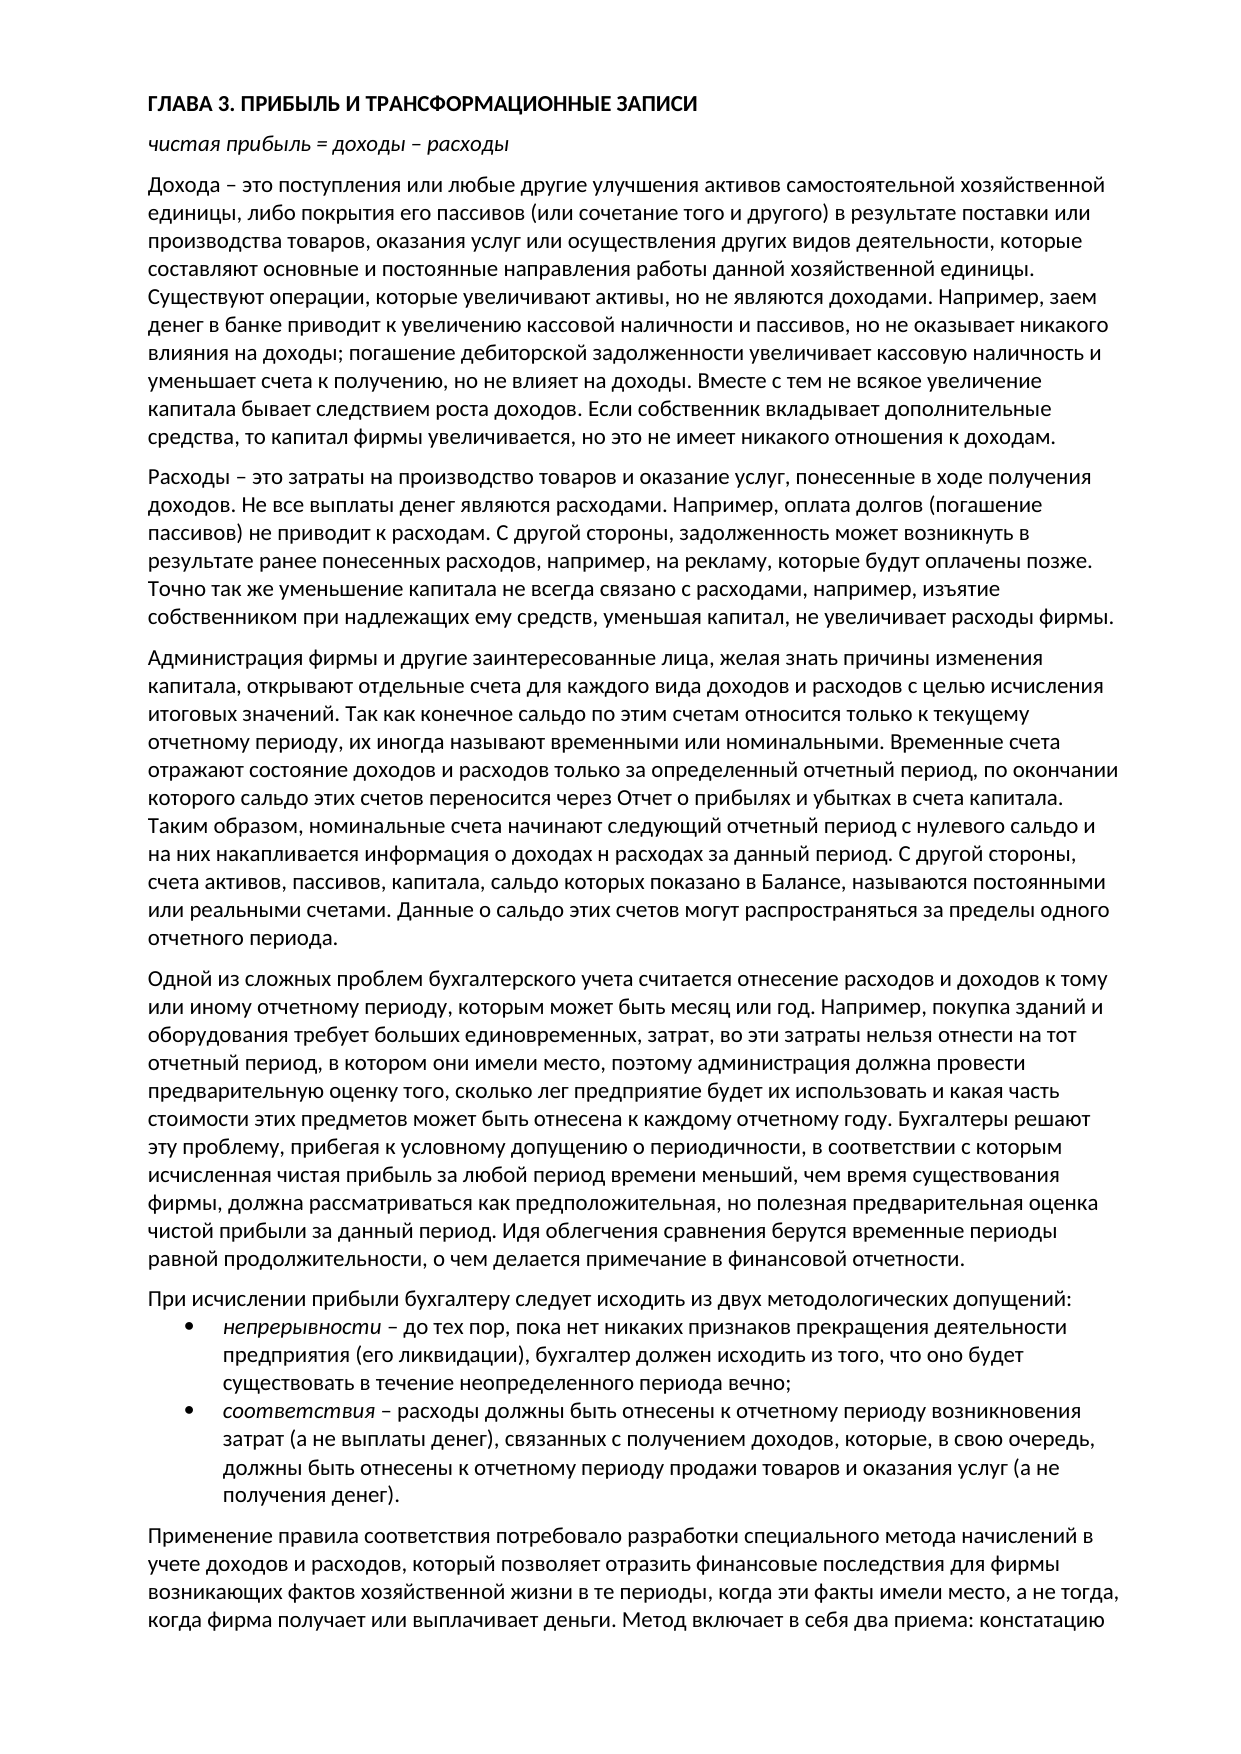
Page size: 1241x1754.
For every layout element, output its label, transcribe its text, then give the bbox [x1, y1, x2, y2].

list соответствия – расходы должны быть отнесены к отчетному периоду возникновения затрат (а не выплаты денег), связанных с получением доходов, которые, в свою очередь, должны быть отнесены к отчетному периоду продажи товаров и оказания услуг (а не получения денег). [185, 1397, 1122, 1509]
list непрерывности – до тех пор, пока нет никаких признаков прекращения деятельности предприятия (его ликвидации), бухгалтер должен исходить из того, что оно будет существовать в течение неопределенного периода вечно; [185, 1312, 1122, 1397]
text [148, 1521, 1122, 1633]
text Одной из сложных проблем бухгалтерского учета считается отнесение расходов и доходов к тому или иному отчетному периоду, которым может быть месяц или год. Например, покупка зданий и оборудования требует больших единовременных, затрат, во эти затраты нельзя отнести на тот отчетный период, в котором они имели место, поэтому администрация должна провести предварительную оценку того, сколько лег предприятие будет их использовать и какая часть стоимости этих предметов может быть отнесена к каждому отчетному году. Бухгалтеры решают эту проблему, прибегая к условному допущению о периодичности, в соответствии с которым исчисленная чистая прибыль за любой период времени меньший, чем время существования фирмы, должна рассматриваться как предположительная, но полезная предварительная оценка чистой прибыли за данный период. Идя облегчения сравнения берутся временные периоды равной продолжительности, о чем делается примечание в финансовой отчетности. [148, 964, 1122, 1272]
text ГЛАВА 3. ПРИБЫЛЬ И ТРАНСФОРМАЦИОННЫЕ ЗАПИСИ [148, 89, 1122, 117]
text Дохода – это поступления или любые другие улучшения активов самостоятельной хозяйственной единицы, либо покрытия его пассивов (или сочетание того и другого) в результате поставки или производства товаров, оказания услуг или осуществления других видов деятельности, которые составляют основные и постоянные направления работы данной хозяйственной единицы. Существуют операции, которые увеличивают активы, но не являются доходами. Например, заем денег в банке приводит к увеличению кассовой наличности и пассивов, но не оказывает никакого влияния на доходы; погашение дебиторской задолженности увеличивает кассовую наличность и уменьшает счета к получению, но не влияет на доходы. Вместе с тем не всякое увеличение капитала бывает следствием роста доходов. Если собственник вкладывает дополнительные средства, то капитал фирмы увеличивается, но это не имеет никакого отношения к доходам. [148, 170, 1122, 450]
text Расходы – это затраты на производство товаров и оказание услуг, понесенные в ходе получения доходов. Не все выплаты денег являются расходами. Например, оплата долгов (погашение пассивов) не приводит к расходам. С другой стороны, задолженность может возникнуть в результате ранее понесенных расходов, например, на рекламу, которые будут оплачены позже. Точно так же уменьшение капитала не всегда связано с расходами, например, изъятие собственником при надлежащих ему средств, уменьшая капитал, не увеличивает расходы фирмы. [148, 462, 1122, 631]
text Администрация фирмы и другие заинтересованные лица, желая знать причины изменения капитала, открывают отдельные счета для каждого вида доходов и расходов с целью исчисления итоговых значений. Так как конечное сальдо по этим счетам относится только к текущему отчетному периоду, их иногда называют временными или номинальными. Временные счета отражают состояние доходов и расходов только за определенный отчетный период, по окончании которого сальдо этих счетов переносится через Отчет о прибылях и убытках в счета капитала. Таким образом, номинальные счета начинают следующий отчетный период с нулевого сальдо и на них накапливается информация о доходах н расходах за данный период. С другой стороны, счета активов, пассивов, капитала, сальдо которых показано в Балансе, называются постоянными или реальными счетами. Данные о сальдо этих счетов могут распространяться за пределы одного отчетного периода. [148, 643, 1122, 951]
text При исчислении прибыли бухгалтеру следует исходить из двух методологических допущений: [148, 1284, 1122, 1312]
text чистая прибыль = доходы – расходы [148, 129, 1122, 157]
